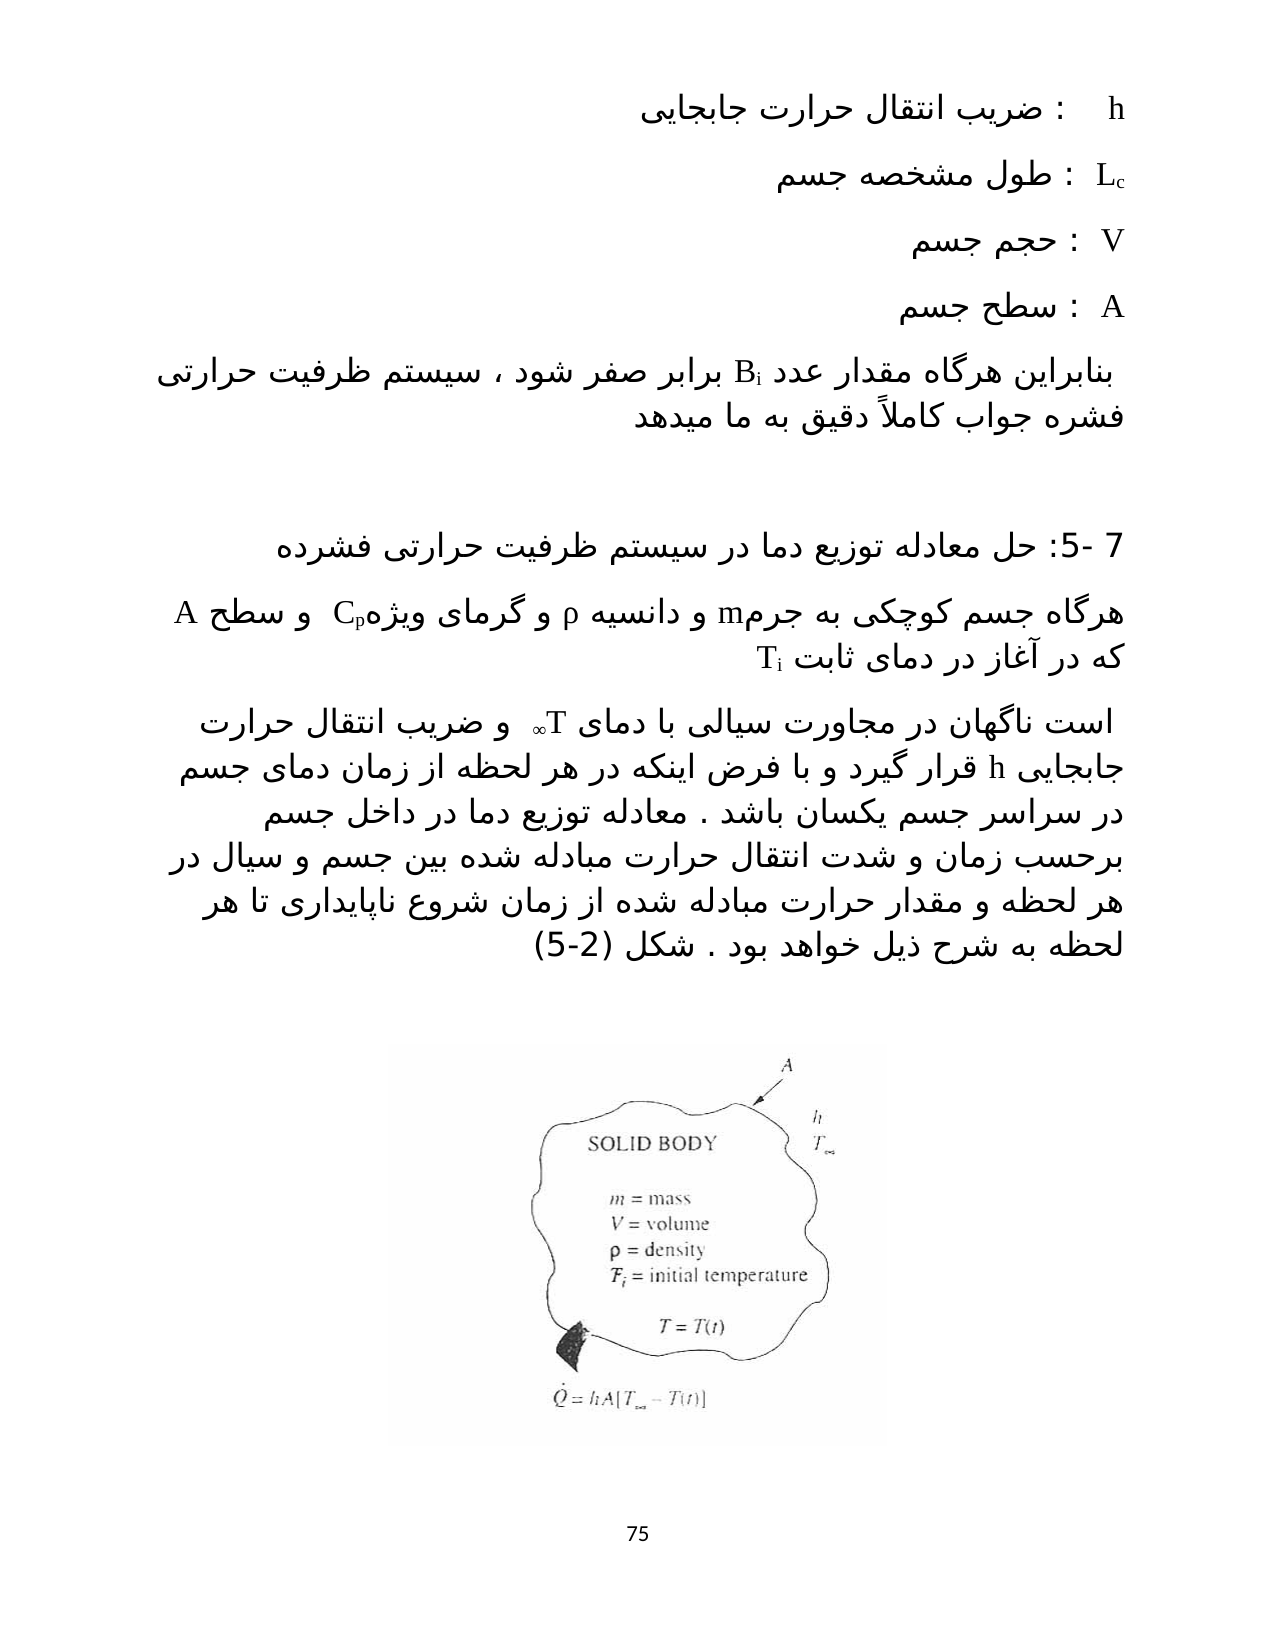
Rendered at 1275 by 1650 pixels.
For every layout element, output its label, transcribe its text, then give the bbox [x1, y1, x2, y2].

picture [387, 1044, 888, 1446]
text h : ضریب انتقال حرارت جابجایی [150, 89, 1125, 128]
text Lc : طول مشخصه جسم [150, 154, 1125, 193]
text است ناگهان در مجاورت سیالی با دمای T∞ و ضریب انتقال حرارت جابجایی h قرار گیرد و با فرض اینکه در هر لحظه از زمان دمای جسم در سراسر جسم یکسان باشد . معادله توزیع دما در داخل جسم برحسب زمان و شدت انتقال حرارت مبادله شده بین جسم و سیال در هر لحظه و مقدار حرارت مبادله شده از زمان شروع ناپایداری تا هر لحظه به شرح ذیل خواهد بود . شکل (2-5) [150, 703, 1125, 965]
text V : حجم جسم [150, 220, 1125, 259]
text هرگاه جسم کوچکی به جرمm و دانسیه ρ و گرمای ویژهCp و سطح A که در آغاز در دمای ثابت Ti [150, 592, 1125, 676]
text 7 -5: حل معادله توزیع دما در سیستم ظرفیت حرارتی فشرده [150, 527, 1125, 566]
text A : سطح جسم [150, 286, 1125, 325]
text بنابراین هرگاه مقدار عدد Bi برابر صفر شود ، سیستم ظرفیت حرارتی فشره جواب کاملاً دقیق به ما میدهد [150, 352, 1125, 435]
